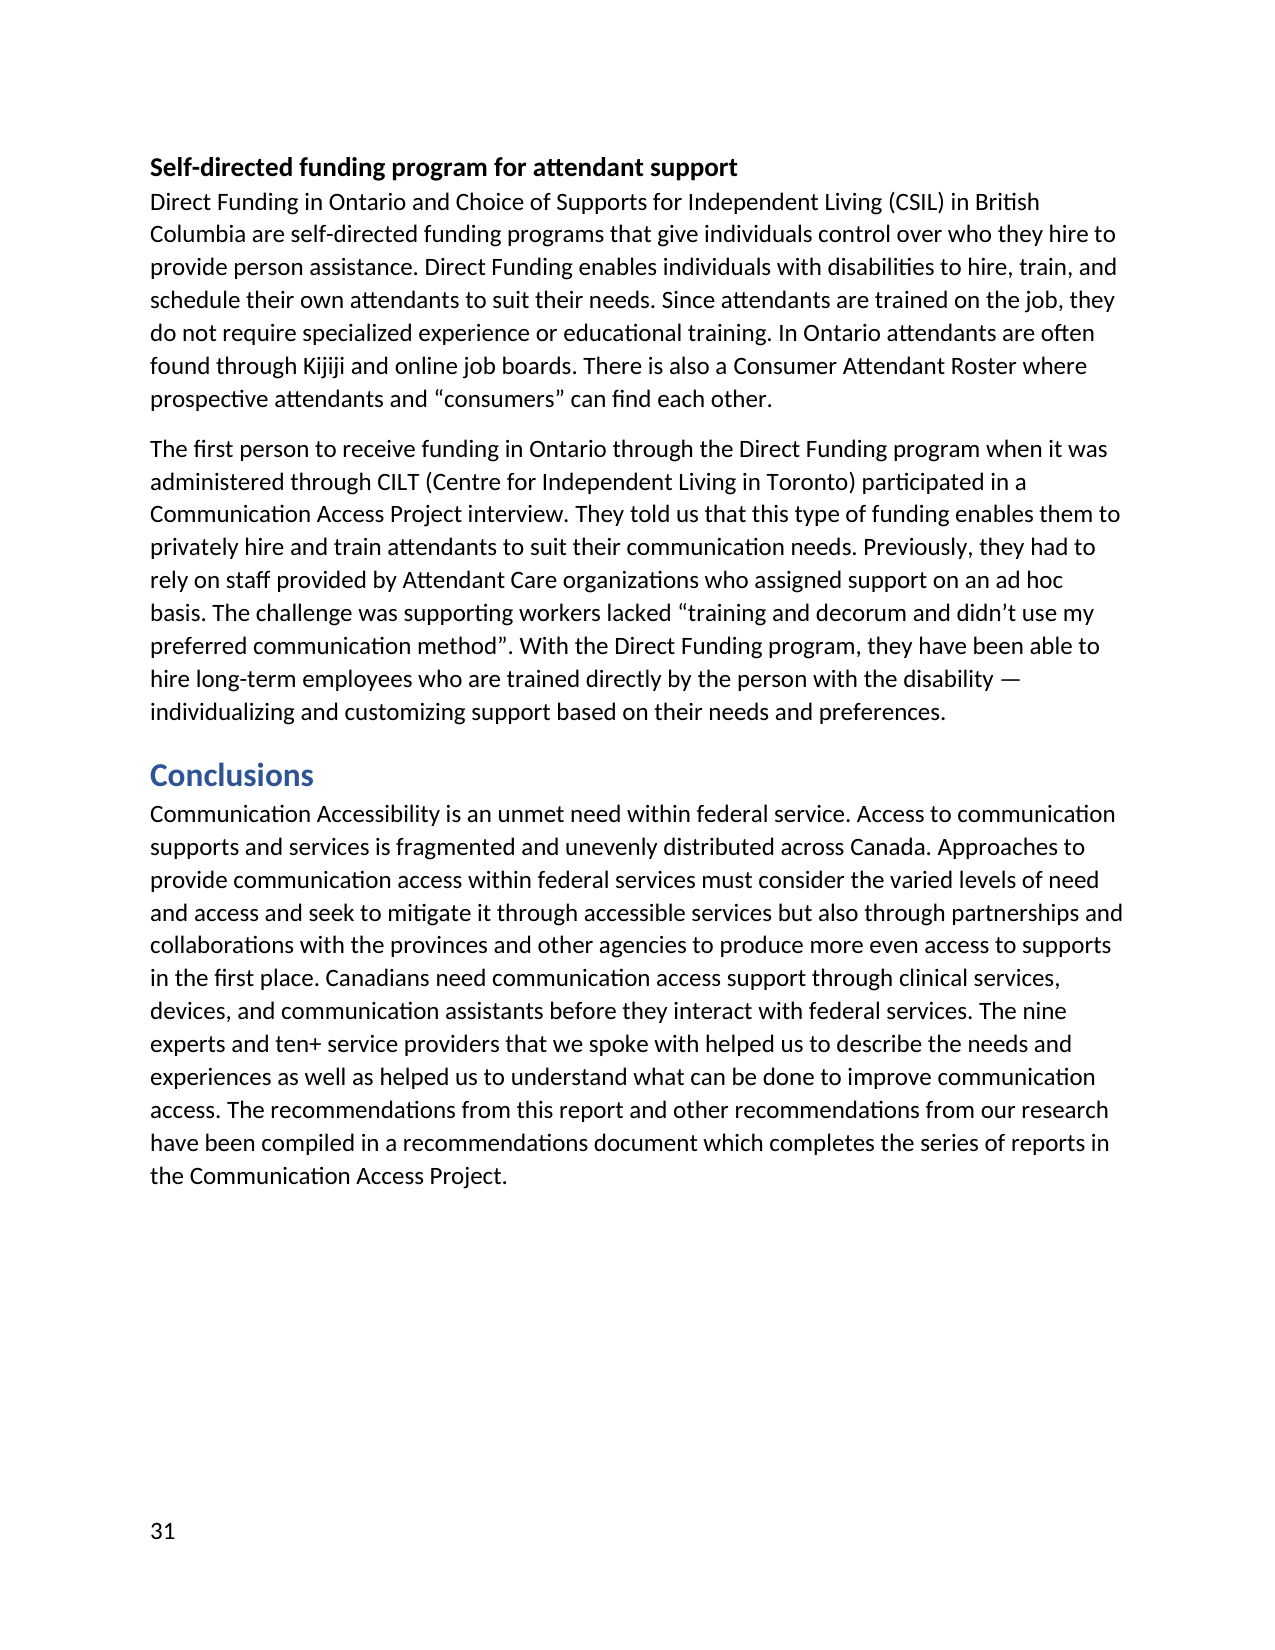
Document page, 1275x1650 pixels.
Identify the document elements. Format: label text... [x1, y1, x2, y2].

text The first person to receive funding in Ontario through the Direct Funding program when it was administered through CILT (Centre for Independent Living in Toronto) participated in a Communication Access Project interview. They told us that this type of funding enables them to privately hire and train attendants to suit their communication needs. Previously, they had to rely on staff provided by Attendant Care organizations who assigned support on an ad hoc basis. The challenge was supporting workers lacked “training and decorum and didn’t use my preferred communication method”. With the Direct Funding program, they have been able to hire long-term employees who are trained directly by the person with the disability — individualizing and customizing support based on their needs and preferences. [150, 433, 1125, 727]
subtitle Conclusions [150, 754, 1125, 795]
text Communication Accessibility is an unmet need within federal service. Access to communication supports and services is fragmented and unevenly distributed across Canada. Approaches to provide communication access within federal services must consider the varied levels of need and access and seek to mitigate it through accessible services but also through partnerships and collaborations with the provinces and other agencies to produce more even access to supports in the first place. Canadians need communication access support through clinical services, devices, and communication assistants before they interact with federal services. The nine experts and ten+ service providers that we spoke with helped us to describe the needs and experiences as well as helped us to understand what can be done to improve communication access. The recommendations from this report and other recommendations from our research have been compiled in a recommendations document which completes the series of reports in the Communication Access Project. [150, 798, 1125, 1191]
subtitle Self-directed funding program for attendant support [150, 150, 1125, 183]
text Direct Funding in Ontario and Choice of Supports for Independent Living (CSIL) in British Columbia are self-directed funding programs that give individuals control over who they hire to provide person assistance. Direct Funding enables individuals with disabilities to hire, train, and schedule their own attendants to suit their needs. Since attendants are trained on the job, they do not require specialized experience or educational training. In Ontario attendants are often found through Kijiji and online job boards. There is also a Consumer Attendant Roster where prospective attendants and “consumers” can find each other. [150, 186, 1125, 414]
